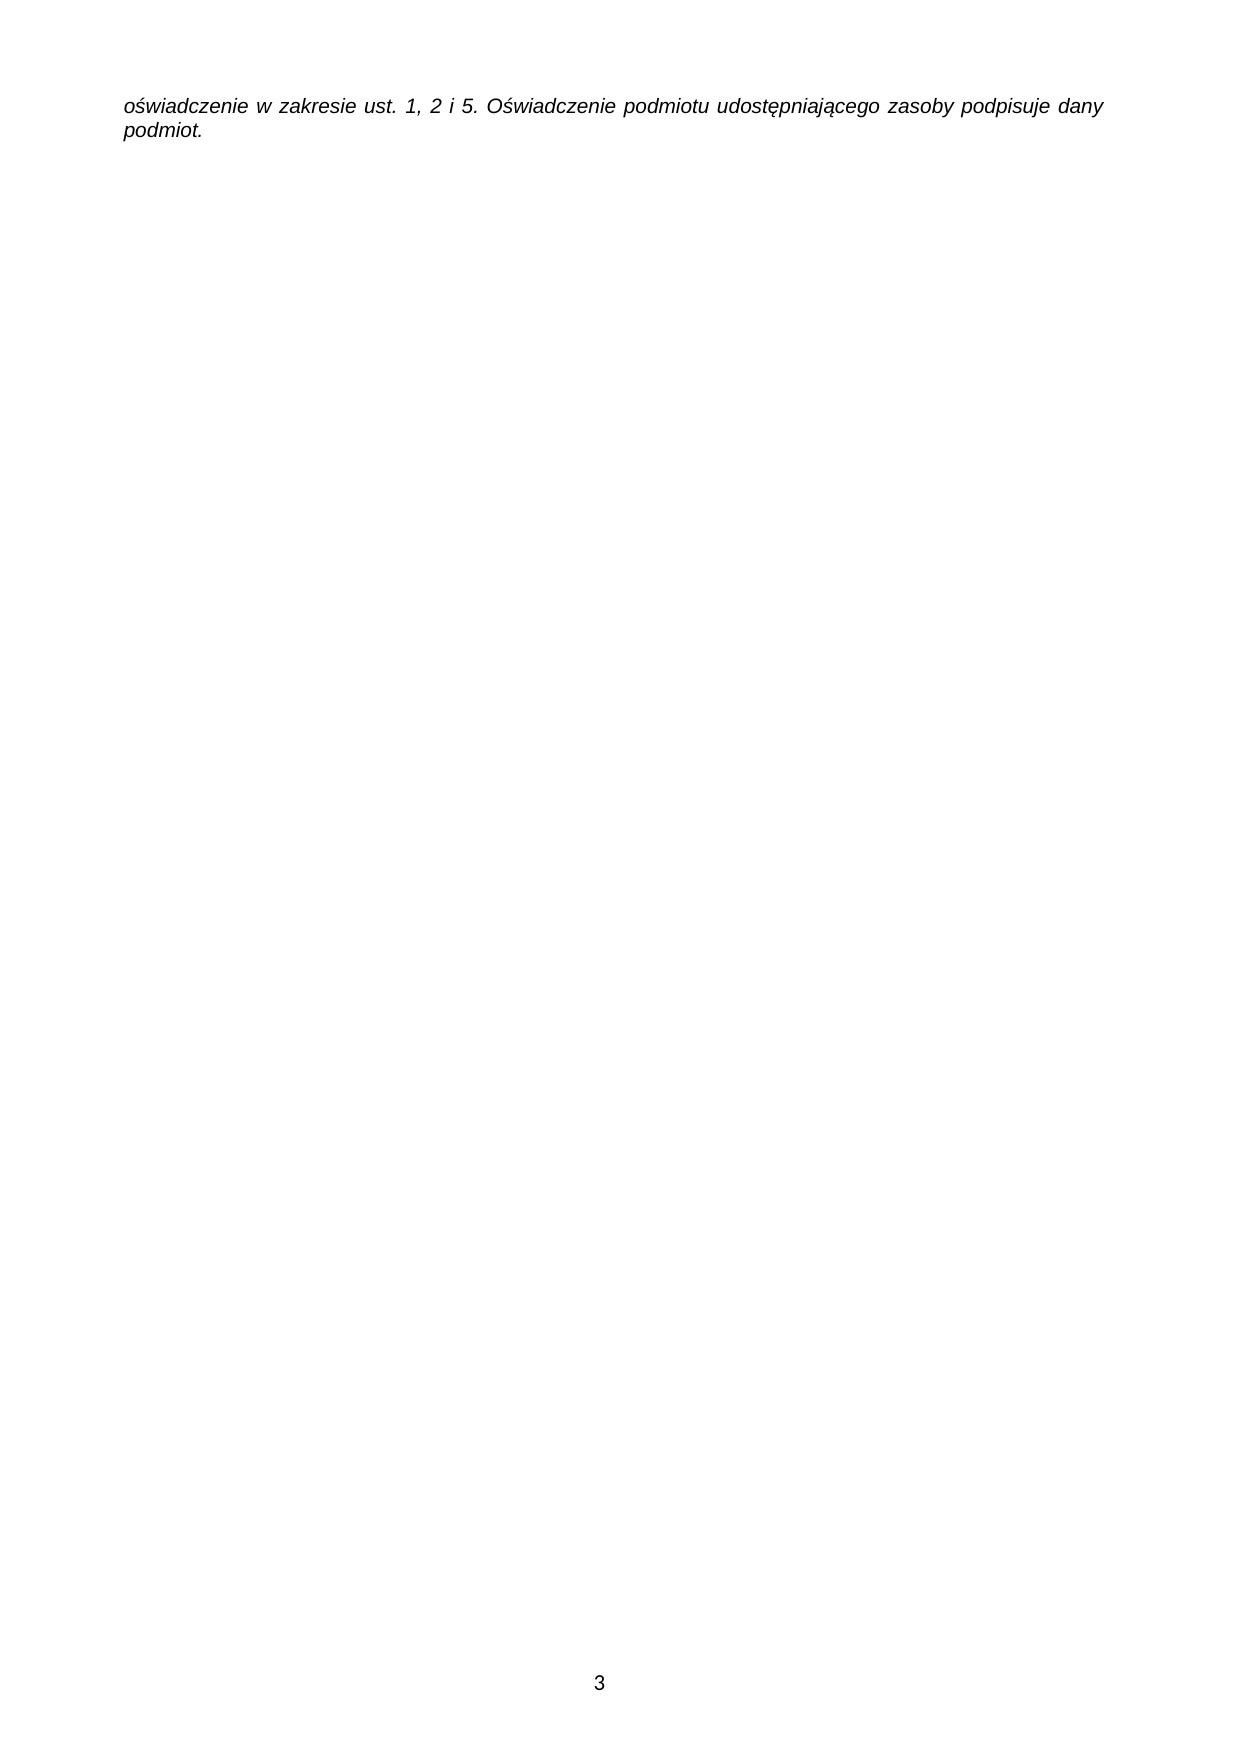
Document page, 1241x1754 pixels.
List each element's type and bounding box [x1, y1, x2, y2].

text [123, 94, 1104, 142]
